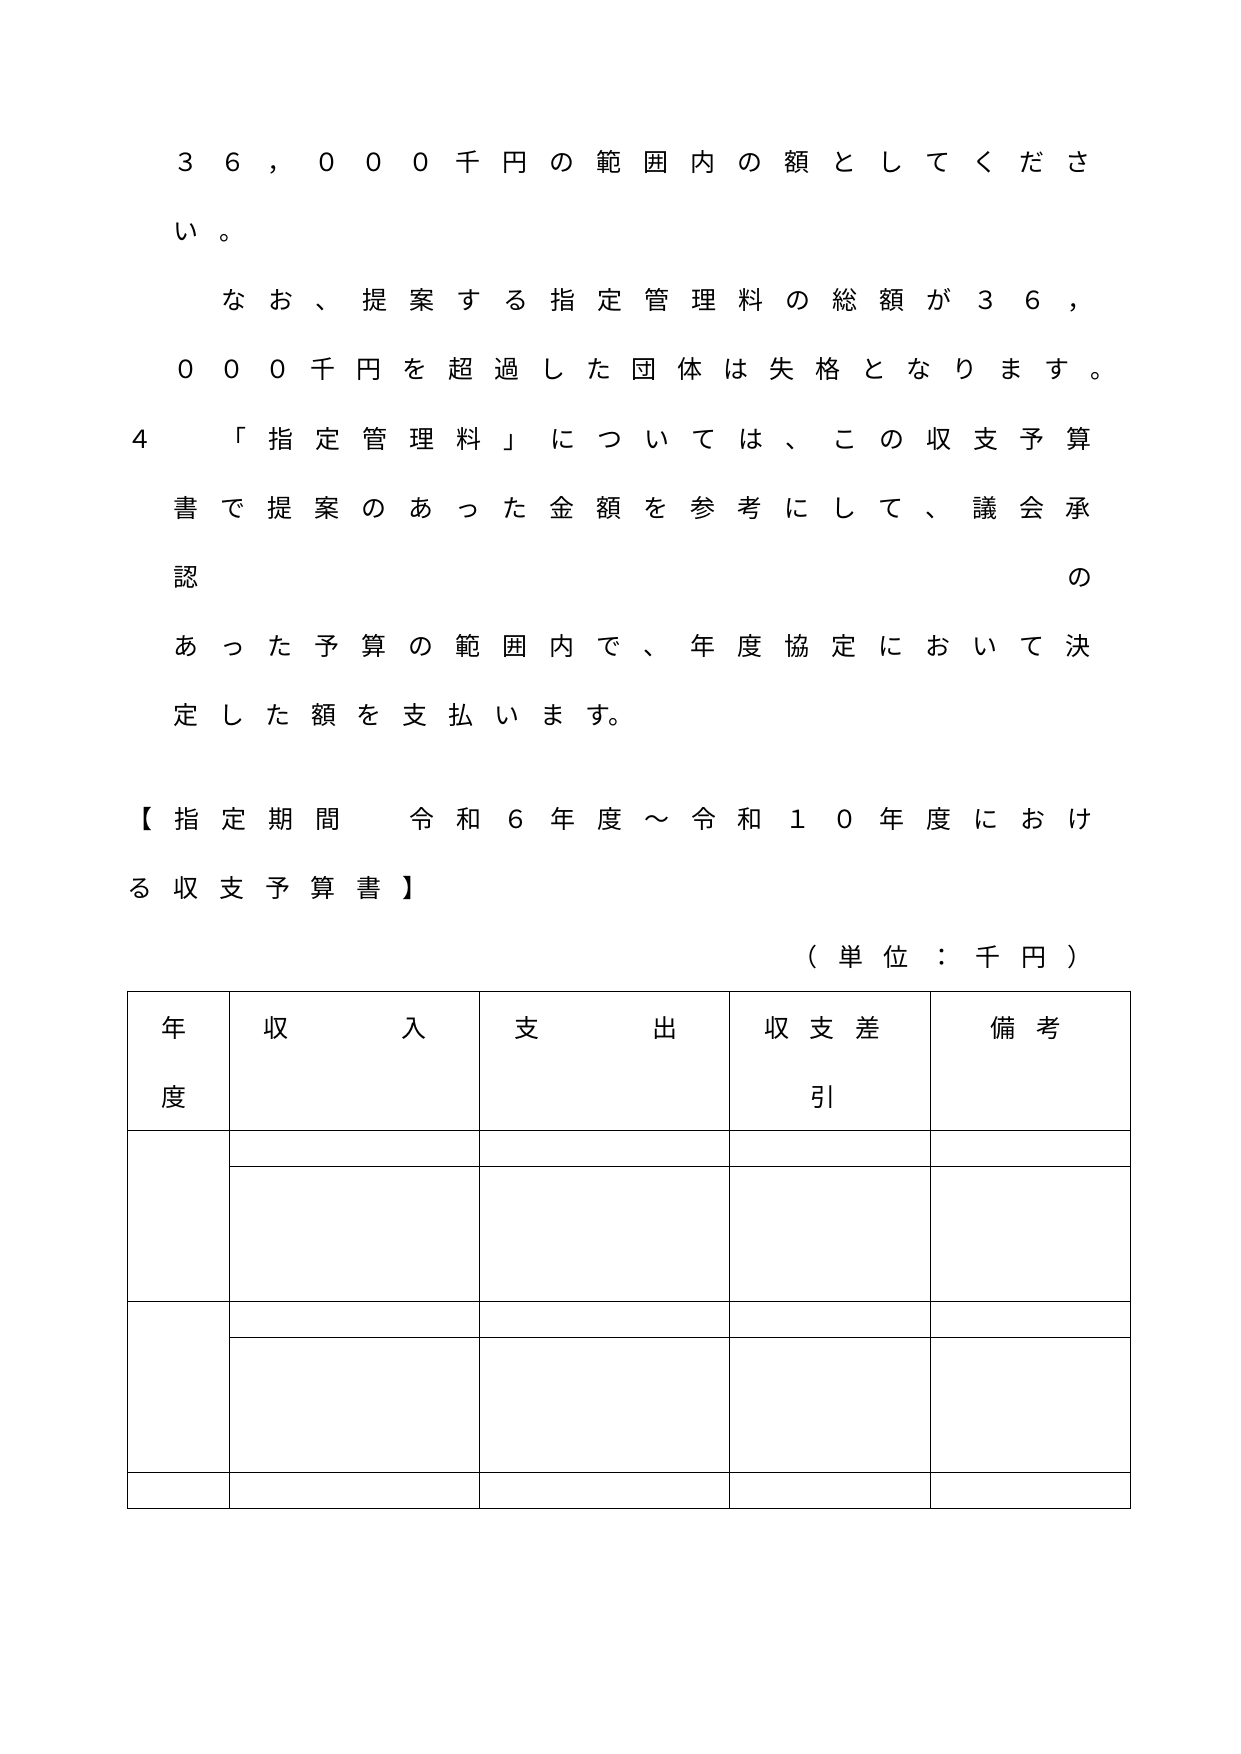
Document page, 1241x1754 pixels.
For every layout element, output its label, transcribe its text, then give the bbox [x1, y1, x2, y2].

text （単位：千円） [127, 921, 1113, 991]
table_cell [480, 1167, 729, 1301]
text ４ 「指定管理料」については、この収支予算書で提案のあった金額を参考にして、議会承認の [127, 403, 1113, 610]
table_cell [480, 1131, 729, 1166]
table_cell [230, 1302, 479, 1337]
table_cell [730, 1473, 930, 1508]
table_cell [931, 1302, 1130, 1337]
text ３６，０００千円の範囲内の額としてください。 [150, 126, 1113, 264]
table_cell [730, 1131, 930, 1166]
table_cell [931, 1131, 1130, 1166]
table_cell [128, 1302, 229, 1472]
table_cell [230, 1473, 479, 1508]
text 【指定期間 令和６年度～令和１０年度における収支予算書】 [127, 783, 1113, 921]
table_cell [128, 1473, 229, 1508]
table_cell [480, 1338, 729, 1472]
table_header 備考 [931, 992, 1130, 1130]
table_cell [730, 1302, 930, 1337]
table_cell [480, 1302, 729, 1337]
table_cell [230, 1167, 479, 1301]
table_header 支 出 [480, 992, 729, 1130]
table_cell [931, 1167, 1130, 1301]
table_cell [931, 1338, 1130, 1472]
table_cell [730, 1167, 930, 1301]
text なお、提案する指定管理料の総額が３６，０００千円を超過した団体は失格となります。 [127, 264, 1113, 403]
table_header 収 入 [230, 992, 479, 1130]
table_cell [128, 1131, 229, 1301]
table_header 収支差引 [730, 992, 930, 1130]
table_cell [730, 1338, 930, 1472]
table_header 年度 [128, 992, 229, 1130]
table_cell [230, 1131, 479, 1166]
table_cell [480, 1473, 729, 1508]
table_cell [230, 1338, 479, 1472]
table_cell [931, 1473, 1130, 1508]
text あった予算の範囲内で、年度協定において決定した額を支払います。 [150, 610, 1113, 748]
